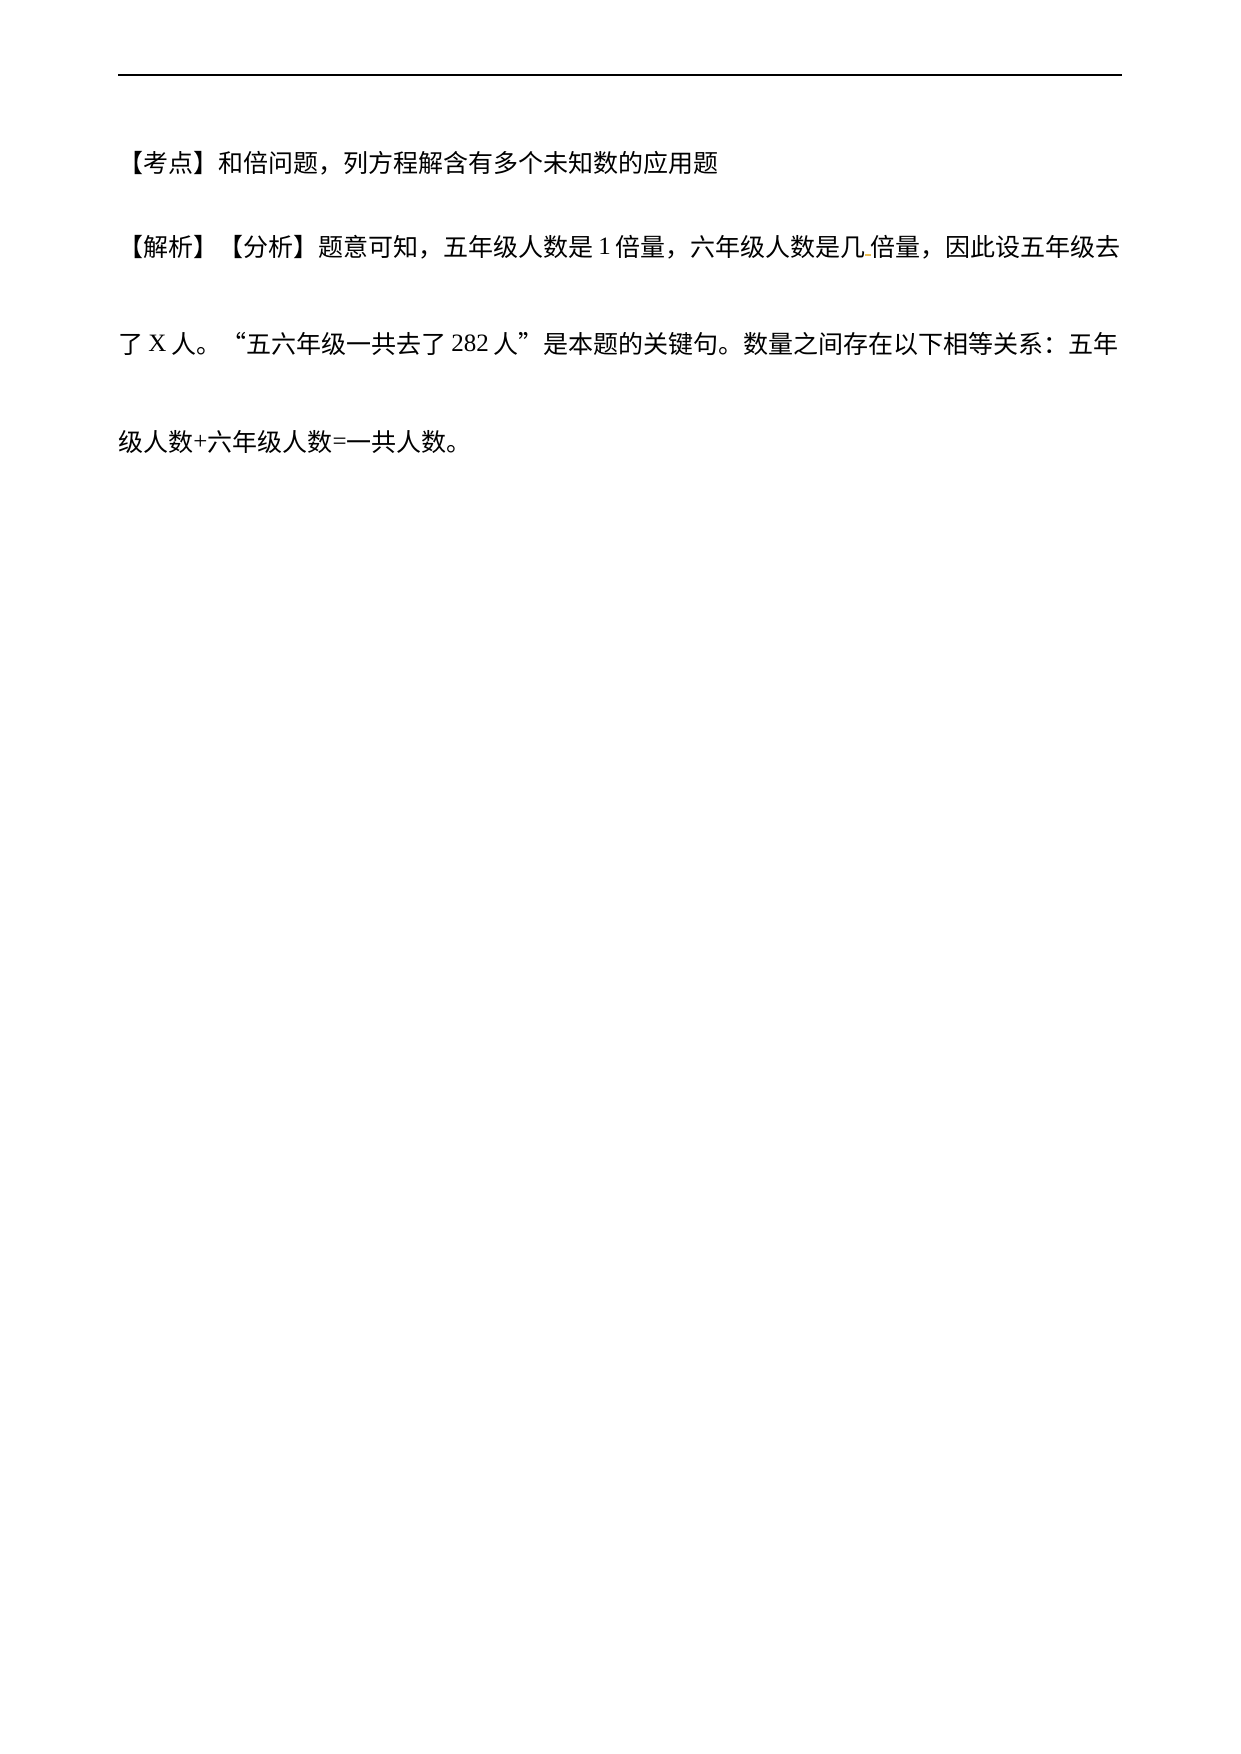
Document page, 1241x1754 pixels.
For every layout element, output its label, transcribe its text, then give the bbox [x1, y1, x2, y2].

text 【解析】【分析】题意可知，五年级人数是1倍量，六年级人数是几倍量，因此设五年级去了X人。“五六年级一共去了282人”是本题的关键句。数量之间存在以下相等关系：五年级人数+六年级人数=一共人数。 [118, 213, 1122, 473]
text 【考点】和倍问题，列方程解含有多个未知数的应用题 [118, 129, 1122, 194]
